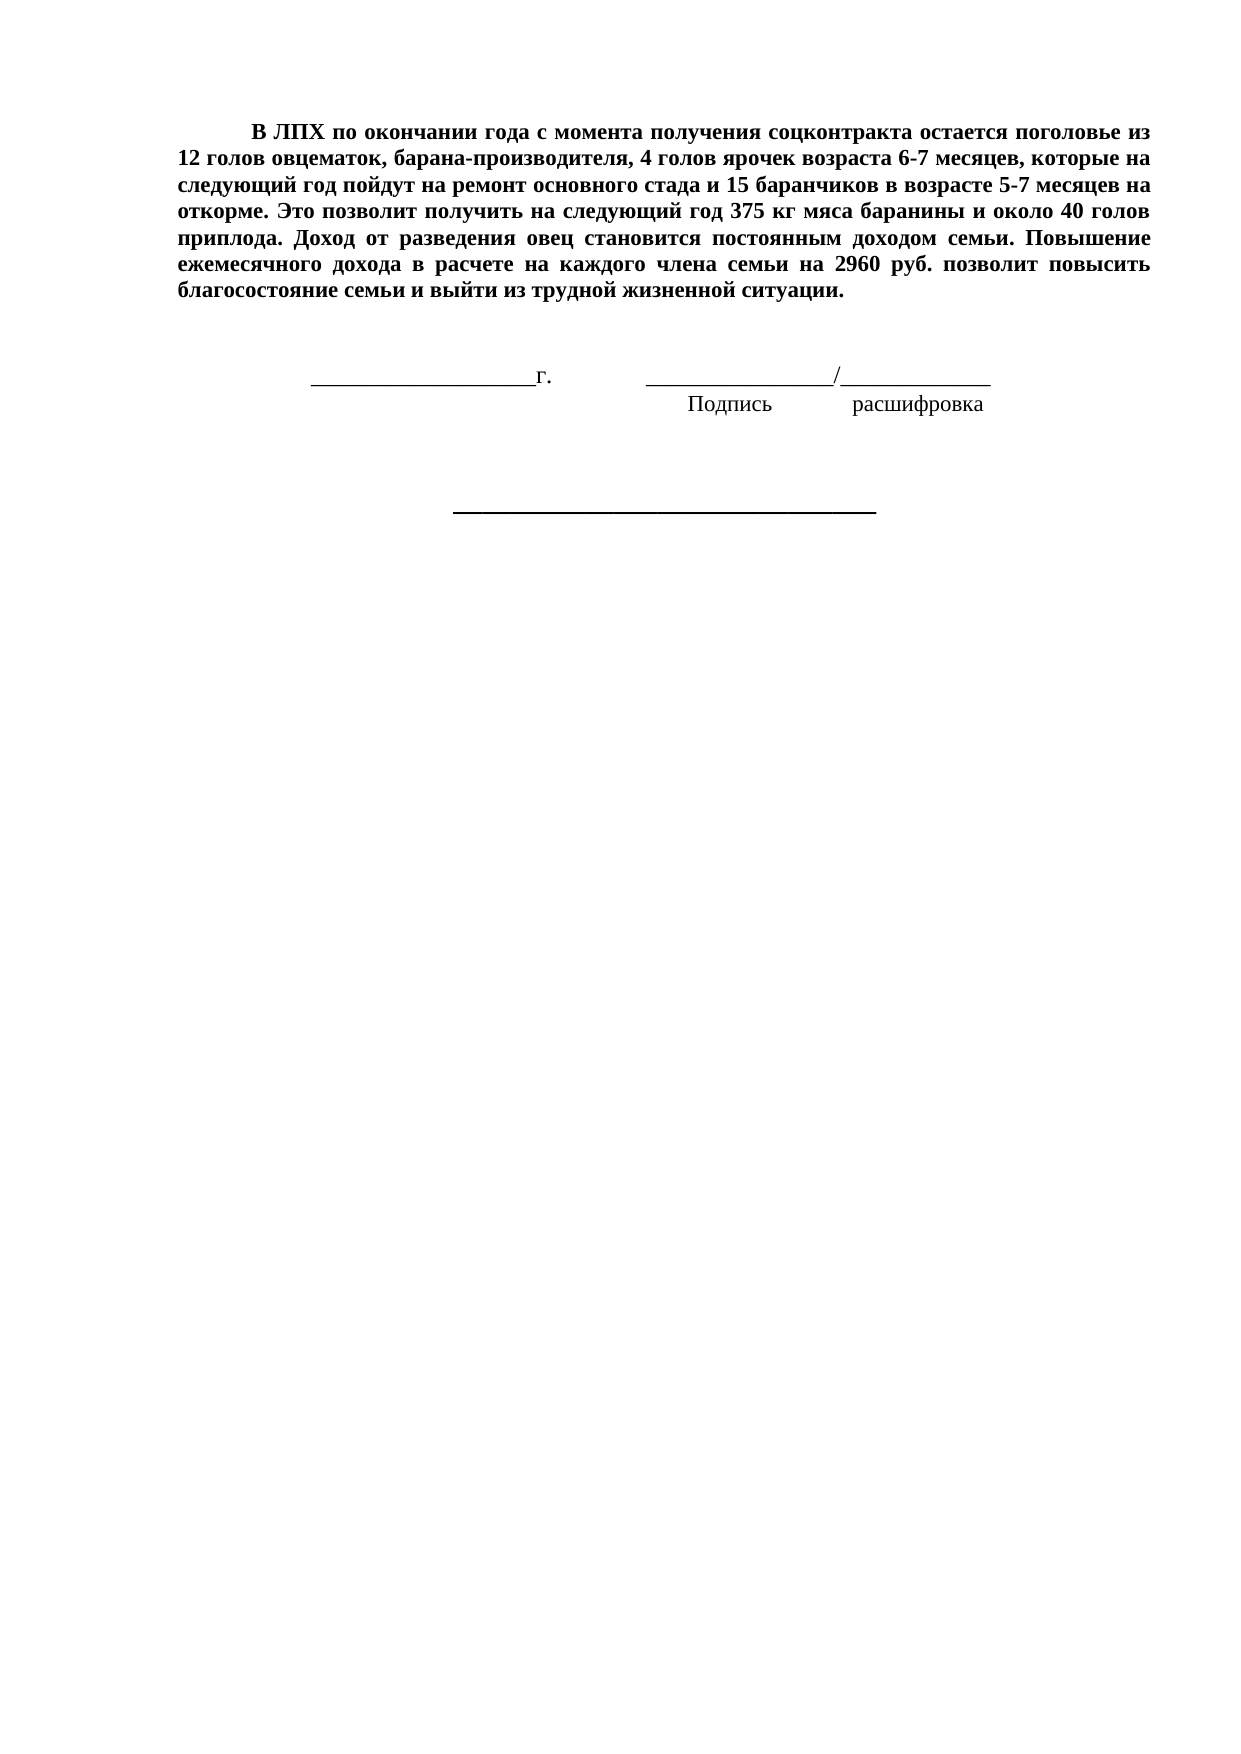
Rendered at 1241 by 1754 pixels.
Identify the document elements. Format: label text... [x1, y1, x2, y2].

text __________________г. _______________/____________ [177, 360, 990, 389]
text В ЛПХ по окончании года с момента получения соцконтракта остается поголовье из 12 голов овцематок, барана-производителя, 4 голов ярочек возраста 6-7 месяцев, которые на следующий год пойдут на ремонт основного стада и 15 баранчиков в возрасте 5-7 месяцев на откорме. Это позволит получить на следующий год 375 кг мяса баранины и около 40 голов приплода. Доход от разведения овец становится постоянным доходом семьи. Повышение ежемесячного дохода в расчете на каждого члена семьи на 2960 руб. позволит повысить благосостояние семьи и выйти из трудной жизненной ситуации. [177, 118, 1152, 303]
text Подпись расшифровка [177, 389, 1152, 416]
text _____________________________ [177, 483, 1152, 517]
